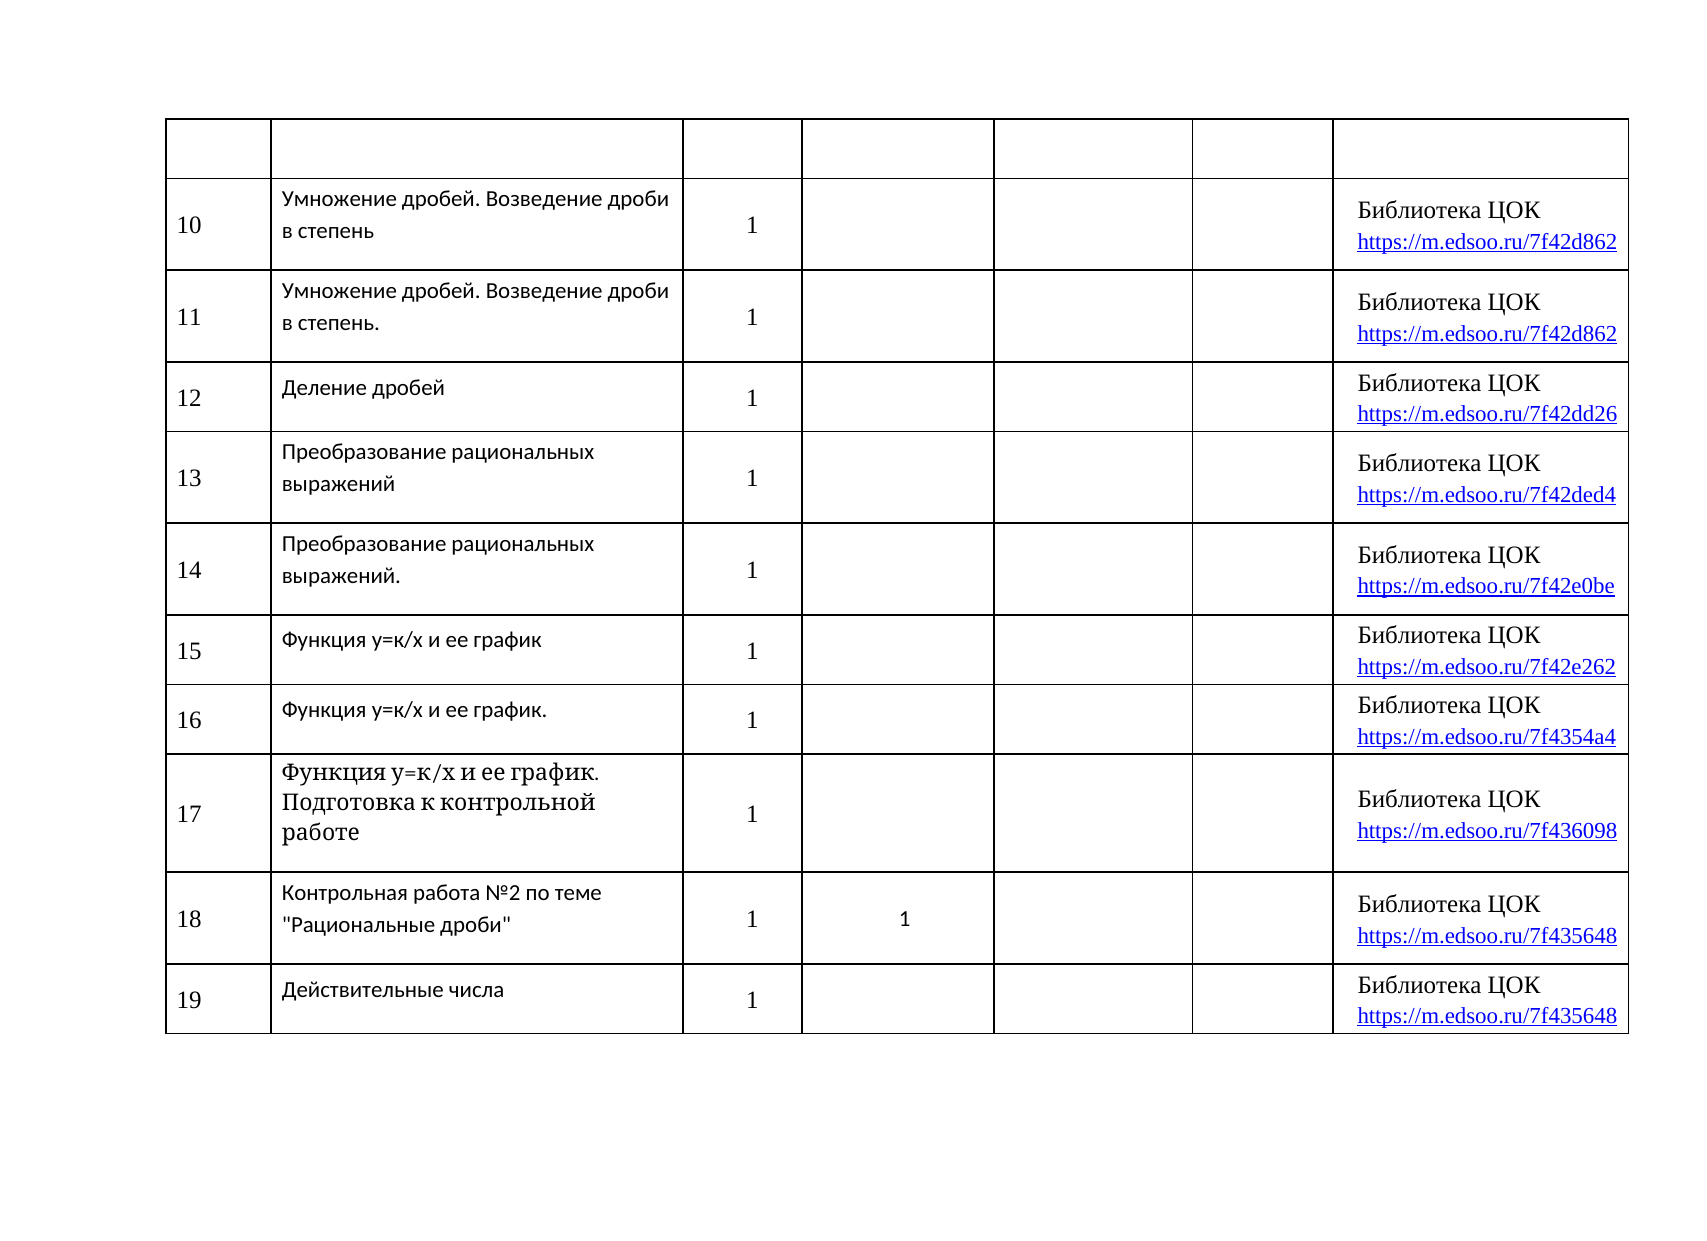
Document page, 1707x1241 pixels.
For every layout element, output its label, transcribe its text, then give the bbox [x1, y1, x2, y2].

table_cell Умножение дробей. Возведение дроби в степень. [272, 271, 682, 361]
table_cell 1 [684, 271, 801, 361]
table_cell [1193, 965, 1332, 1032]
table_cell 1 [684, 965, 801, 1032]
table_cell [272, 120, 682, 178]
table_cell [1334, 120, 1628, 178]
table_cell [995, 685, 1192, 753]
table_cell Библиотека ЦОК https://m.edsoo.ru/7f42dd26 [1334, 363, 1628, 431]
table_cell 1 [684, 685, 801, 753]
table_cell 13 [167, 432, 270, 522]
table_cell [803, 755, 993, 871]
table_cell 10 [167, 179, 270, 269]
table_cell Библиотека ЦОК https://m.edsoo.ru/7f436098 [1334, 755, 1628, 871]
table_cell Преобразование рациональных выражений. [272, 524, 682, 614]
table_cell Библиотека ЦОК https://m.edsoo.ru/7f42e0be [1334, 524, 1628, 614]
table_cell [803, 965, 993, 1032]
table_cell Действительные числа [272, 965, 682, 1032]
table_cell [995, 524, 1192, 614]
table_cell [995, 120, 1192, 178]
table_cell [803, 179, 993, 269]
table_cell 16 [167, 685, 270, 753]
table_cell 18 [167, 873, 270, 963]
table_cell [1193, 524, 1332, 614]
table_cell [1193, 120, 1332, 178]
table_cell [1193, 179, 1332, 269]
table_cell Умножение дробей. Возведение дроби в степень [272, 179, 682, 269]
table_cell [803, 363, 993, 431]
table_cell 1 [684, 432, 801, 522]
table_cell Преобразование рациональных выражений [272, 432, 682, 522]
table_cell 14 [167, 524, 270, 614]
table_cell 1 [803, 873, 993, 963]
table_cell Библиотека ЦОК https://m.edsoo.ru/7f42ded4 [1334, 432, 1628, 522]
table_cell [995, 965, 1192, 1032]
table_cell 1 [684, 873, 801, 963]
table_cell [803, 524, 993, 614]
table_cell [1334, 965, 1628, 1032]
table_cell 1 [684, 524, 801, 614]
table_cell [1193, 363, 1332, 431]
table_cell [1193, 755, 1332, 871]
table_cell [1193, 432, 1332, 522]
table_cell 1 [684, 755, 801, 871]
table_cell [803, 616, 993, 683]
table_cell [995, 616, 1192, 683]
table_cell 1 [684, 363, 801, 431]
table_cell [803, 271, 993, 361]
table_cell [995, 755, 1192, 871]
table_cell Библиотека ЦОК https://m.edsoo.ru/7f42e262 [1334, 616, 1628, 683]
table_cell [1193, 616, 1332, 683]
table_cell 12 [167, 363, 270, 431]
table_cell Функция у=к/х и ее график. [272, 685, 682, 753]
table_cell Контрольная работа №2 по теме "Рациональные дроби" [272, 873, 682, 963]
table_cell [1193, 685, 1332, 753]
table_cell Функция у=к/х и ее график. Подготовка к контрольной работе [272, 755, 682, 871]
table_cell [1193, 271, 1332, 361]
table_cell [995, 271, 1192, 361]
table_cell [995, 179, 1192, 269]
table_cell [995, 873, 1192, 963]
table_cell 9 [167, 120, 270, 178]
table_cell [995, 432, 1192, 522]
table_cell 17 [167, 755, 270, 871]
table_cell [995, 363, 1192, 431]
table_cell Деление дробей [272, 363, 682, 431]
table_cell Функция у=к/х и ее график [272, 616, 682, 683]
table_cell 1 [803, 120, 993, 178]
table_cell [803, 432, 993, 522]
table_cell 1 [684, 179, 801, 269]
table_cell Библиотека ЦОК https://m.edsoo.ru/7f42d862 [1334, 271, 1628, 361]
table_cell 19 [167, 965, 270, 1032]
table_cell Библиотека ЦОК https://m.edsoo.ru/7f42d862 [1334, 179, 1628, 269]
table_cell 1 [684, 120, 801, 178]
table_cell [803, 685, 993, 753]
table_cell 1 [684, 616, 801, 683]
table_cell Библиотека ЦОК https://m.edsoo.ru/7f4354a4 [1334, 685, 1628, 753]
table_cell [1193, 873, 1332, 963]
table_cell 11 [167, 271, 270, 361]
table_cell 15 [167, 616, 270, 683]
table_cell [1334, 873, 1628, 963]
